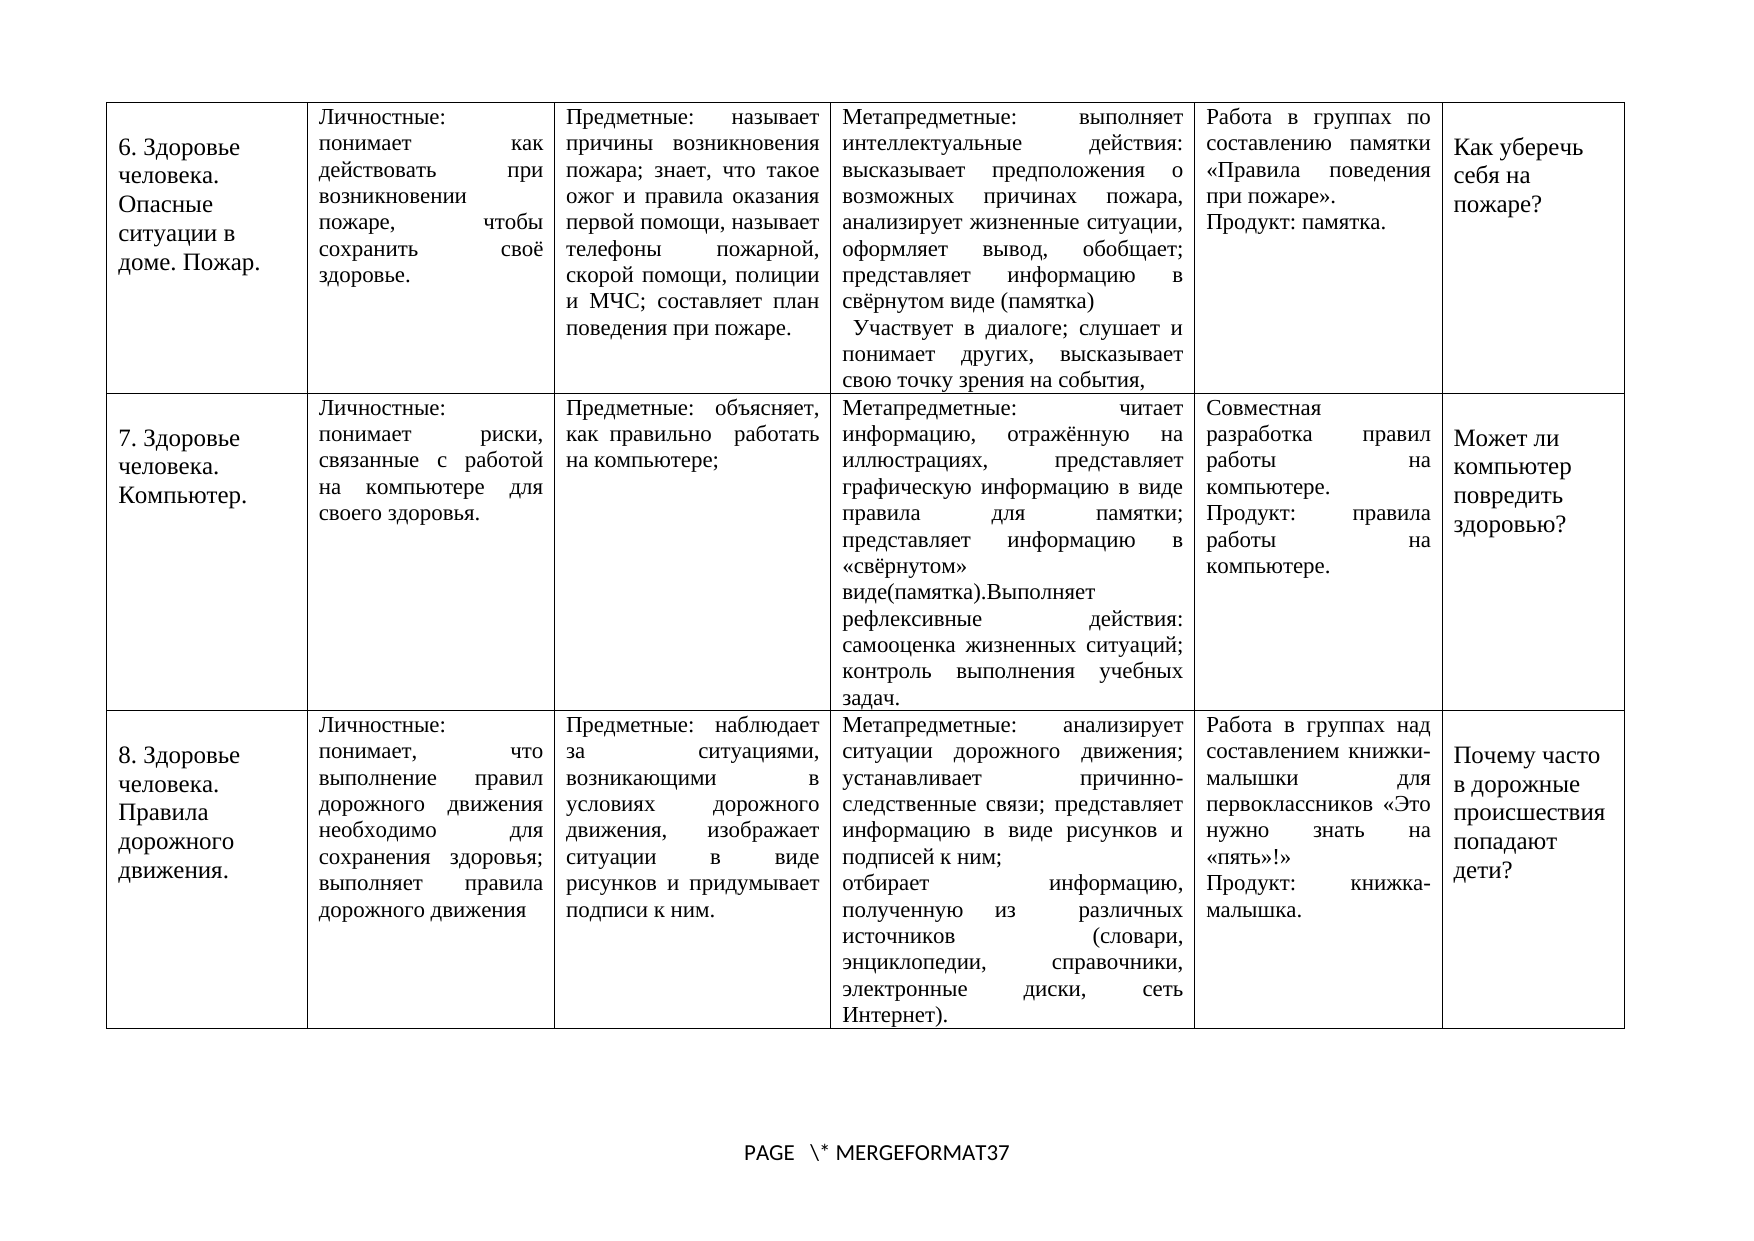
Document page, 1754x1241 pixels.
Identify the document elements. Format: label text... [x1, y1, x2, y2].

table_cell Метапредметные: выполняет интеллектуальные действия: высказывает предположения о возможных причинах пожара, анализирует жизненные ситуации, оформляет вывод, обобщает; представляет информацию в свёрнутом виде (памятка) Участвует в диалоге; слушает и понимает других, высказывает свою точку зрения на события, [831, 103, 1194, 393]
table_cell Предметные: наблюдает за ситуациями, возникающими в условиях дорожного движения, изображает ситуации в виде рисунков и придумывает подписи к ним. [555, 711, 830, 1027]
table_cell 7. Здоровье человека. Компьютер. [107, 394, 307, 710]
table_cell Предметные: называет причины возникновения пожара; знает, что такое ожог и правила оказания первой помощи, называет телефоны пожарной, скорой помощи, полиции и МЧС; составляет план поведения при пожаре. [555, 103, 830, 393]
table_cell Работа в группах над составлением книжки-малышки для первоклассников «Это нужно знать на «пять»!» Продукт: книжка-малышка. [1195, 711, 1442, 1027]
table_cell Метапредметные: анализирует ситуации дорожного движения; устанавливает причинно-следственные связи; представляет информацию в виде рисунков и подписей к ним; отбирает информацию, полученную из различных источников (словари, энциклопедии, справочники, электронные диски, сеть Интернет). [831, 711, 1194, 1027]
table_cell Личностные: понимает, что выполнение правил дорожного движения необходимо для сохранения здоровья; выполняет правила дорожного движения [308, 711, 554, 1027]
table_cell Личностные: понимает как действовать при возникновении пожаре, чтобы сохранить своё здоровье. [308, 103, 554, 393]
table_cell Как уберечь себя на пожаре? [1443, 103, 1624, 393]
table_cell Метапредметные: читает информацию, отражённую на иллюстрациях, представляет графическую информацию в виде правила для памятки; представляет информацию в «свёрнутом» виде(памятка).Выполняет рефлексивные действия: самооценка жизненных ситуаций; контроль выполнения учебных задач. [831, 394, 1194, 710]
table_cell Предметные: объясняет, как правильно работать на компьютере; [555, 394, 830, 710]
table_cell Совместная разработка правил работы на компьютере. Продукт: правила работы на компьютере. [1195, 394, 1442, 710]
table_cell Личностные: понимает риски, связанные с работой на компьютере для своего здоровья. [308, 394, 554, 710]
table_cell Работа в группах по составлению памятки «Правила поведения при пожаре». Продукт: памятка. [1195, 103, 1442, 393]
table_cell 8. Здоровье человека. Правила дорожного движения. [107, 711, 307, 1027]
table_cell Почему часто в дорожные происшествия попадают дети? [1443, 711, 1624, 1027]
table_cell 6. Здоровье человека. Опасные ситуации в доме. Пожар. [107, 103, 307, 393]
table_cell Может ли компьютер повредить здоровью? [1443, 394, 1624, 710]
